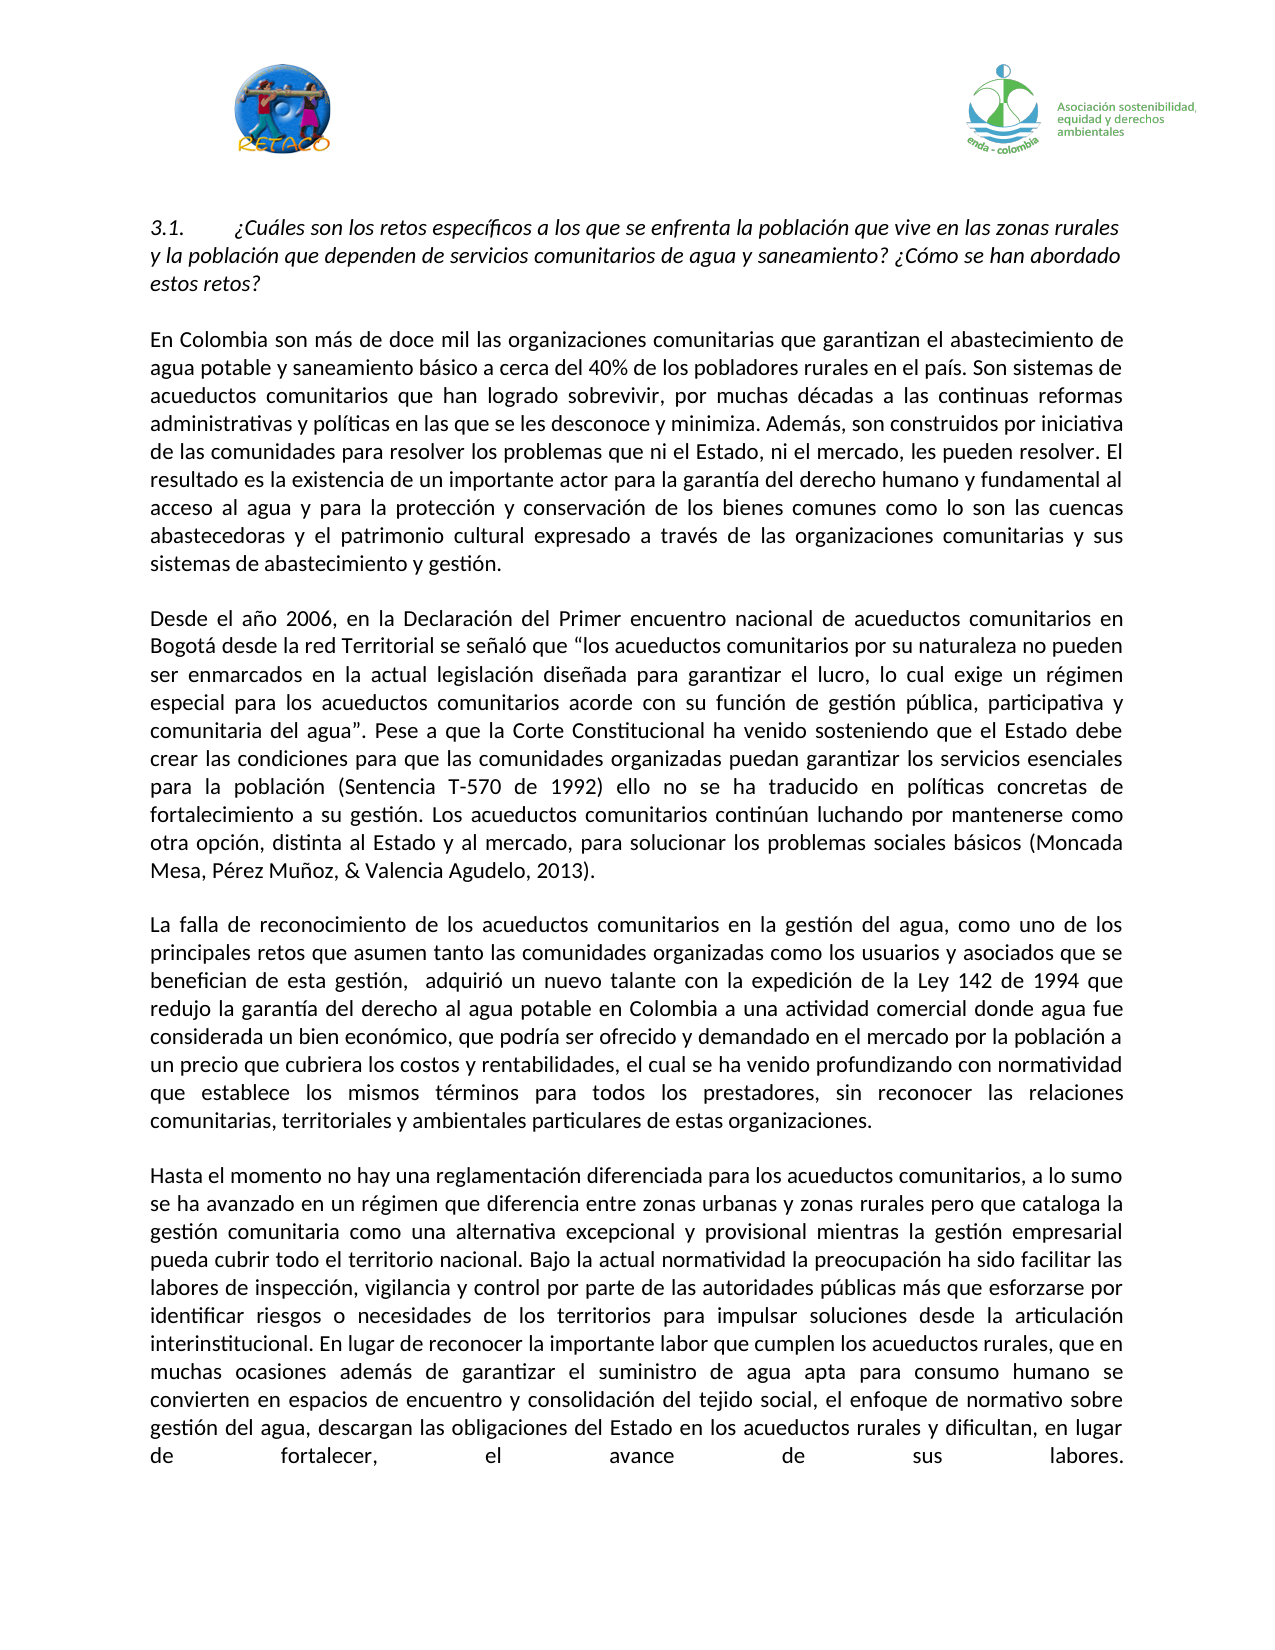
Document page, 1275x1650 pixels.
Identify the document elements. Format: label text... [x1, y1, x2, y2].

picture [966, 64, 1197, 154]
text Hasta el momento no hay una reglamentación diferenciada para los acueductos comunitarios, a lo sumo se ha avanzado en un régimen que diferencia entre zonas urbanas y zonas rurales pero que cataloga la gestión comunitaria como una alternativa excepcional y provisional mientras la gestión empresarial pueda cubrir todo el territorio nacional. Bajo la actual normatividad la preocupación ha sido facilitar las labores de inspección, vigilancia y control por parte de las autoridades públicas más que esforzarse por identificar riesgos o necesidades de los territorios para impulsar soluciones desde la articulación interinstitucional. En lugar de reconocer la importante labor que cumplen los acueductos rurales, que en muchas ocasiones además de garantizar el suministro de agua apta para consumo humano se convierten en espacios de encuentro y consolidación del tejido social, el enfoque de normativo sobre gestión del agua, descargan las obligaciones del Estado en los acueductos rurales y dificultan, en lugar de fortalecer, el avance de sus labores. [150, 1161, 1125, 1495]
text En Colombia son más de doce mil las organizaciones comunitarias que garantizan el abastecimiento de agua potable y saneamiento básico a cerca del 40% de los pobladores rurales en el país. Son sistemas de acueductos comunitarios que han logrado sobrevivir, por muchas décadas a las continuas reformas administrativas y políticas en las que se les desconoce y minimiza. Además, son construidos por iniciativa de las comunidades para resolver los problemas que ni el Estado, ni el mercado, les pueden resolver. El resultado es la existencia de un importante actor para la garantía del derecho humano y fundamental al acceso al agua y para la protección y conservación de los bienes comunes como lo son las cuencas abastecedoras y el patrimonio cultural expresado a través de las organizaciones comunitarias y sus sistemas de abastecimiento y gestión. [150, 325, 1125, 577]
text 3.1. ¿Cuáles son los retos específicos a los que se enfrenta la población que vive en las zonas rurales y la población que dependen de servicios comunitarios de agua y saneamiento? ¿Cómo se han abordado estos retos? [150, 213, 1125, 297]
text La falla de reconocimiento de los acueductos comunitarios en la gestión del agua, como uno de los principales retos que asumen tanto las comunidades organizadas como los usuarios y asociados que se benefician de esta gestión, adquirió un nuevo talante con la expedición de la Ley 142 de 1994 que redujo la garantía del derecho al agua potable en Colombia a una actividad comercial donde agua fue considerada un bien económico, que podría ser ofrecido y demandado en el mercado por la población a un precio que cubriera los costos y rentabilidades, el cual se ha venido profundizando con normatividad que establece los mismos términos para todos los prestadores, sin reconocer las relaciones comunitarias, territoriales y ambientales particulares de estas organizaciones. [150, 910, 1125, 1134]
picture [234, 64, 331, 154]
text Desde el año 2006, en la Declaración del Primer encuentro nacional de acueductos comunitarios en Bogotá desde la red Territorial se señaló que “los acueductos comunitarios por su naturaleza no pueden ser enmarcados en la actual legislación diseñada para garantizar el lucro, lo cual exige un régimen especial para los acueductos comunitarios acorde con su función de gestión pública, participativa y comunitaria del agua”. Pese a que la Corte Constitucional ha venido sosteniendo que el Estado debe crear las condiciones para que las comunidades organizadas puedan garantizar los servicios esenciales para la población (Sentencia T-570 de 1992) ello no se ha traducido en políticas concretas de fortalecimiento a su gestión. Los acueductos comunitarios continúan luchando por mantenerse como otra opción, distinta al Estado y al mercado, para solucionar los problemas sociales básicos (Moncada Mesa, Pérez Muñoz, & Valencia Agudelo, 2013). [150, 604, 1125, 884]
